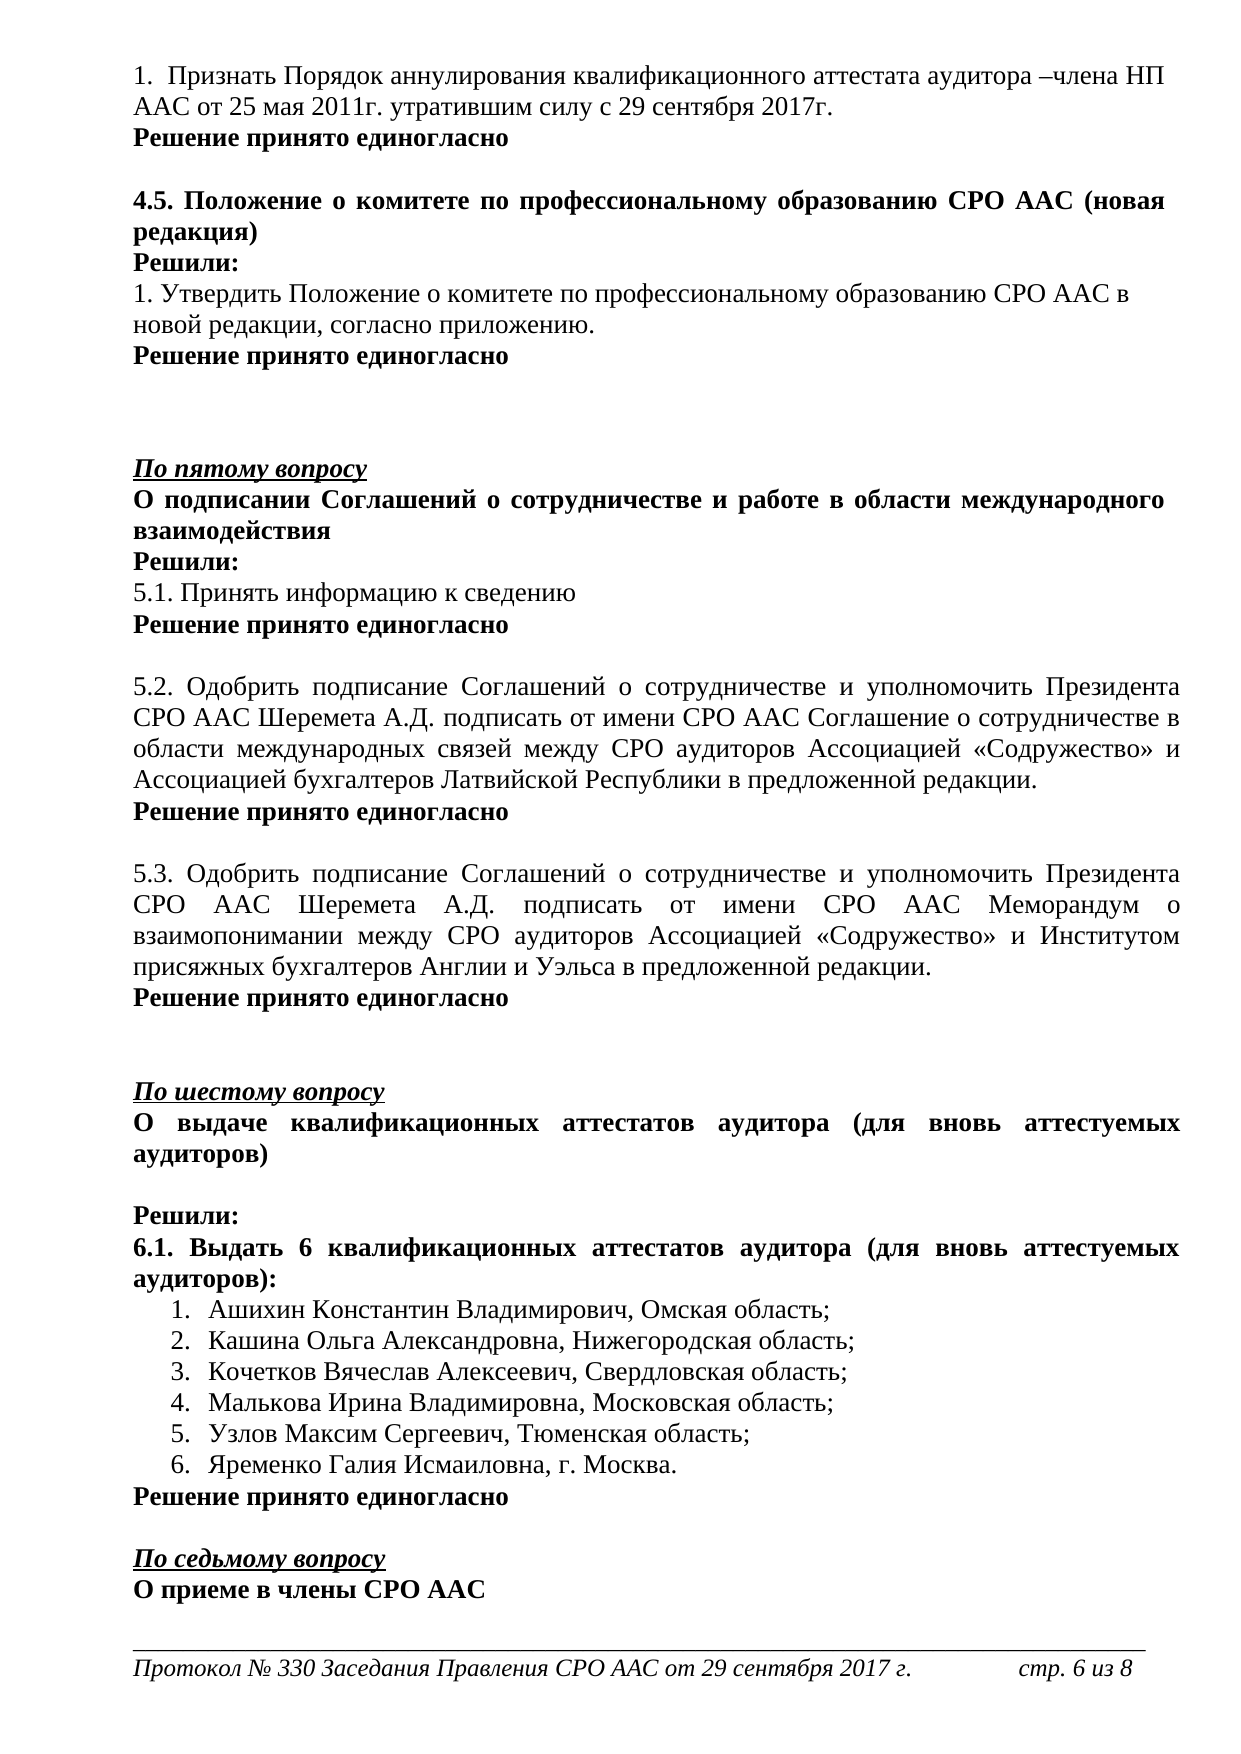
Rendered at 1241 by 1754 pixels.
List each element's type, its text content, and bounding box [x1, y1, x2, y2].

text Решение принято единогласно [133, 339, 1181, 371]
text 5.1. Принять информацию к сведению [133, 577, 1181, 608]
list Яременко Галия Исмаиловна, г. Москва. [170, 1449, 1181, 1480]
text Решили: [133, 545, 1181, 577]
text Решение принято единогласно [133, 794, 1181, 826]
list Ашихин Константин Владимирович, Омская область; [170, 1293, 1181, 1324]
text О приеме в члены СРО ААС [133, 1573, 1181, 1604]
text 1. Утвердить Положение о комитете по профессиональному образованию СРО ААС в новой редакции, согласно приложению. [133, 277, 1181, 339]
text По седьмому вопросу [133, 1542, 1181, 1573]
text Решение принято единогласно [133, 981, 1181, 1013]
text Решение принято единогласно [133, 121, 1181, 153]
text Решили: [133, 1199, 1181, 1231]
text О выдаче квалификационных аттестатов аудитора (для вновь аттестуемых аудиторов) [133, 1106, 1181, 1168]
text Решение принято единогласно [133, 608, 1181, 639]
text По шестому вопросу [133, 1075, 1167, 1106]
list Малькова Ирина Владимировна, Московская область; [170, 1386, 1181, 1417]
text 1. Признать Порядок аннулирования квалификационного аттестата аудитора –члена НП ААС от 25 мая 2011г. утратившим силу с 29 сентября 2017г. [133, 59, 1167, 121]
text 5.3. Одобрить подписание Соглашений о сотрудничестве и уполномочить Президента СРО ААС Шеремета А.Д. подписать от имени СРО ААС Меморандум о взаимопонимании между СРО аудиторов Ассоциацией «Содружество» и Институтом присяжных бухгалтеров Англии и Уэльса в предложенной редакции. [133, 857, 1181, 981]
text Решили: [133, 246, 1167, 277]
text 5.2. Одобрить подписание Соглашений о сотрудничестве и уполномочить Президента СРО ААС Шеремета А.Д. подписать от имени СРО ААС Соглашение о сотрудничестве в области международных связей между СРО аудиторов Ассоциацией «Содружество» и Ассоциацией бухгалтеров Латвийской Республики в предложенной редакции. [133, 670, 1181, 794]
text О подписании Соглашений о сотрудничестве и работе в области международного взаимодействия [133, 483, 1167, 545]
list Узлов Максим Сергеевич, Тюменская область; [170, 1417, 1181, 1449]
list Кочетков Вячеслав Алексеевич, Свердловская область; [170, 1355, 1181, 1386]
text 4.5. Положение о комитете по профессиональному образованию СРО ААС (новая редакция) [133, 184, 1167, 246]
text По пятому вопросу [133, 452, 1167, 483]
list Кашина Ольга Александровна, Нижегородская область; [170, 1324, 1181, 1355]
text Решение принято единогласно [133, 1480, 1181, 1511]
text 6.1. Выдать 6 квалификационных аттестатов аудитора (для вновь аттестуемых аудиторов): [133, 1231, 1181, 1293]
